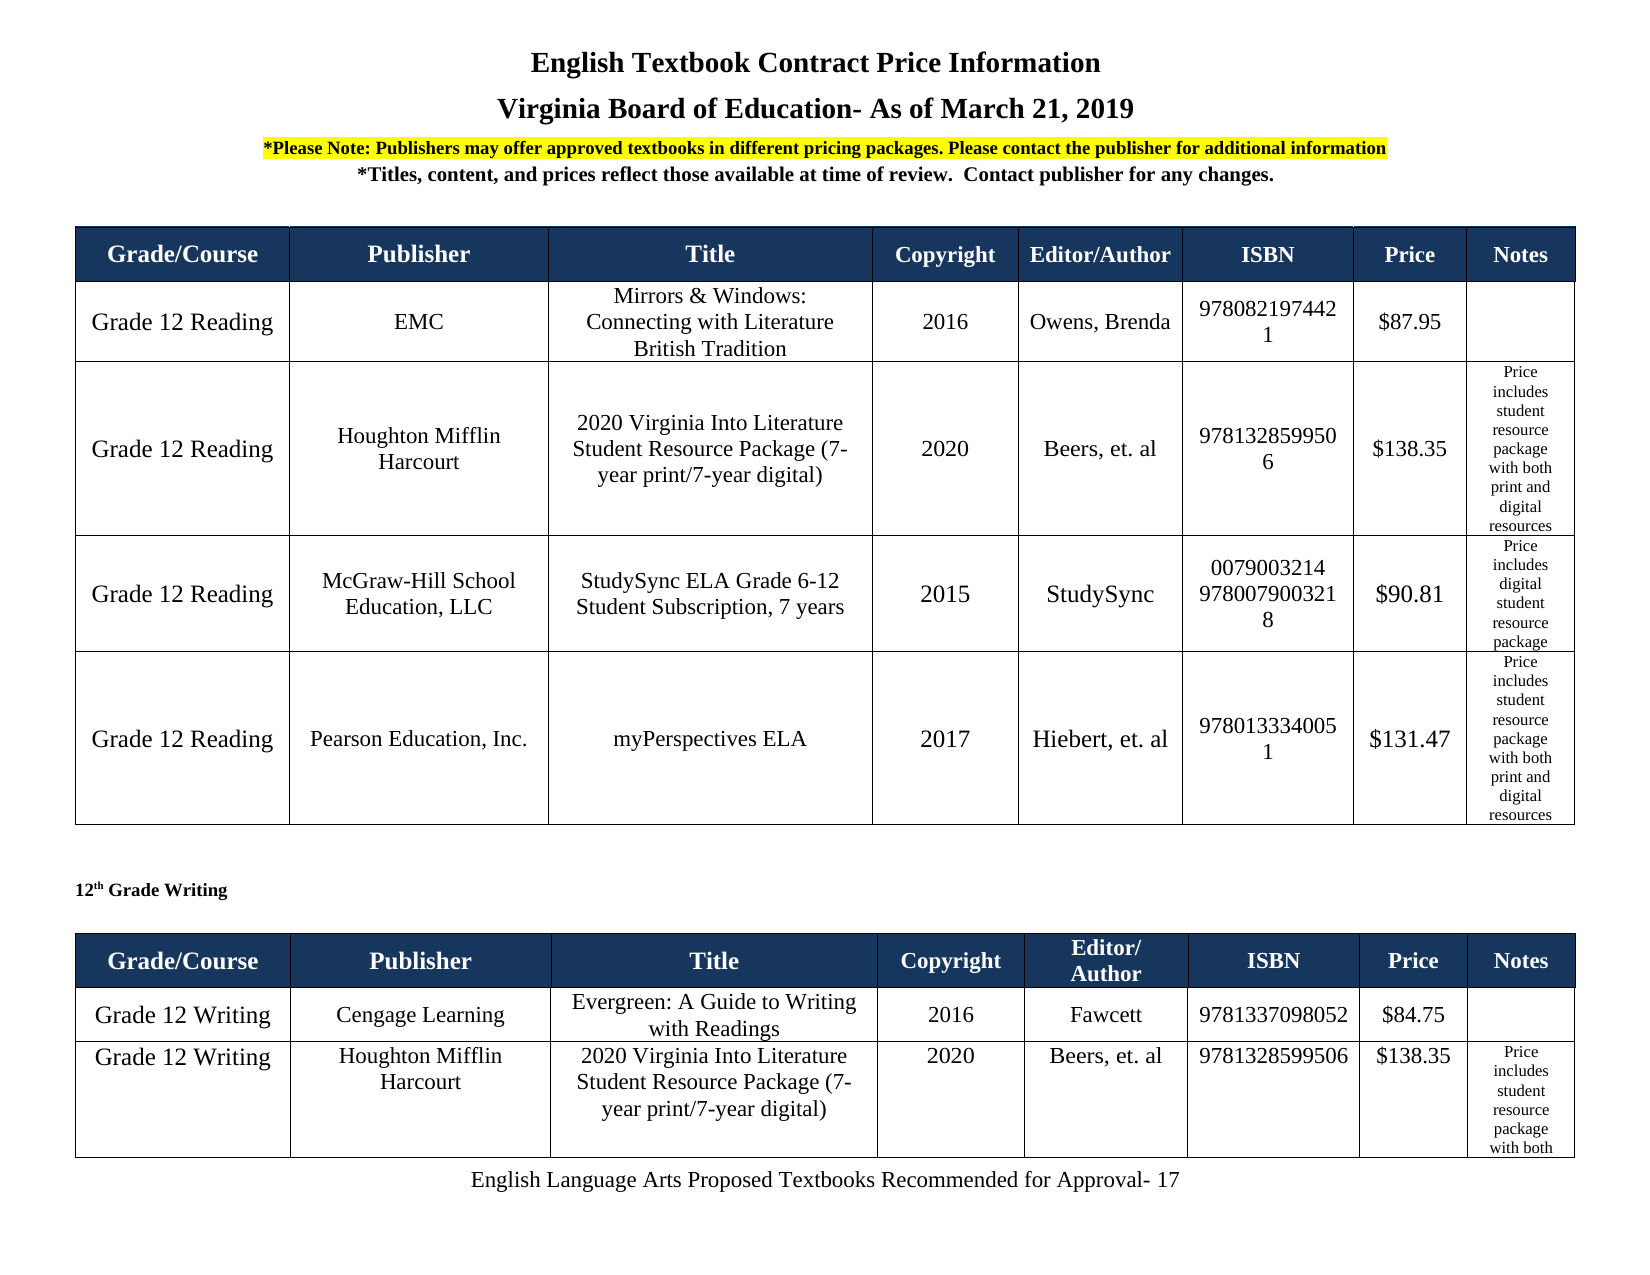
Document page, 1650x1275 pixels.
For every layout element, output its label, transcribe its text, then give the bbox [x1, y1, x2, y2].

table_cell EMC [290, 282, 548, 361]
table_cell Price includes student resource package with both print and digital resources [1467, 652, 1574, 824]
table_cell 9781328599506 [1188, 1042, 1359, 1157]
table_cell 2015 [873, 536, 1018, 651]
table_cell Hiebert, et. al [1019, 652, 1182, 824]
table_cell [551, 1042, 877, 1157]
table_cell 2020 Virginia Into Literature Student Resource Package (7-year print/7-year digital) [549, 362, 872, 535]
table_header Editor/Author [1019, 228, 1182, 281]
table_cell $90.81 [1354, 536, 1466, 651]
table_cell Grade 12 Reading [76, 282, 289, 361]
table_header Publisher [290, 228, 548, 281]
table_cell McGraw-Hill School Education, LLC [290, 536, 548, 651]
table_cell 9780821974421 [1183, 282, 1353, 361]
table_cell $138.35 [1360, 1042, 1467, 1157]
table_cell Houghton Mifflin Harcourt [290, 362, 548, 535]
table_cell 9780133340051 [1183, 652, 1353, 824]
table_cell Grade 12 Writing [76, 988, 290, 1041]
table_cell Houghton Mifflin Harcourt [291, 1042, 550, 1157]
table_cell Grade 12 Reading [76, 652, 289, 824]
table_cell Mirrors & Windows: Connecting with Literature British Tradition [549, 282, 872, 361]
table_header Notes [1467, 228, 1575, 281]
table_cell $87.95 [1354, 282, 1466, 361]
table_cell StudySync ELA Grade 6-12 Student Subscription, 7 years [549, 536, 872, 651]
table_cell Price includes digital student resource package [1467, 536, 1574, 651]
subtitle 12th Grade Writing [75, 879, 1575, 901]
table_cell $131.47 [1354, 652, 1466, 824]
table_header Price [1360, 934, 1467, 987]
table_cell Grade 12 Reading [76, 536, 289, 651]
table_header Notes [1468, 934, 1575, 987]
table_cell Price includes student resource package with both print and digital resources [1467, 362, 1574, 535]
table_header Price [1354, 228, 1466, 281]
table_cell [1468, 988, 1574, 1041]
table_header Grade/Course [76, 228, 289, 281]
table_cell 2020 [873, 362, 1018, 535]
table_header Copyright [878, 934, 1024, 987]
table_cell 2016 [873, 282, 1018, 361]
table_cell Cengage Learning [291, 988, 550, 1041]
table_cell myPerspectives ELA [549, 652, 872, 824]
table_cell $84.75 [1360, 988, 1467, 1041]
table_cell Grade 12 Writing [76, 1042, 290, 1157]
table_header Title [552, 934, 877, 987]
table_header Publisher [291, 934, 551, 987]
table_cell Evergreen: A Guide to Writing with Readings [551, 988, 877, 1041]
table_cell 2020 [878, 1042, 1024, 1157]
table_header Grade/Course [76, 934, 290, 987]
table_cell Beers, et. al [1025, 1042, 1187, 1157]
table_cell Grade 12 Reading [76, 362, 289, 535]
table_cell 2017 [873, 652, 1018, 824]
table_header ISBN [1183, 228, 1353, 281]
table_cell Pearson Education, Inc. [290, 652, 548, 824]
table_cell Fawcett [1025, 988, 1187, 1041]
table_header Editor/Author [1025, 934, 1188, 987]
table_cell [1468, 1042, 1574, 1157]
table_cell StudySync [1019, 536, 1182, 651]
table_cell Beers, et. al [1019, 362, 1182, 535]
table_cell 2016 [878, 988, 1024, 1041]
table_cell 0079003214 9780079003218 [1183, 536, 1353, 651]
table_cell [1467, 282, 1574, 361]
table_header Title [549, 228, 872, 281]
table_cell 9781328599506 [1183, 362, 1353, 535]
table_cell $138.35 [1354, 362, 1466, 535]
table_cell Owens, Brenda [1019, 282, 1182, 361]
table_cell 9781337098052 [1188, 988, 1359, 1041]
table_header ISBN [1189, 934, 1359, 987]
table_header Copyright [873, 228, 1018, 281]
